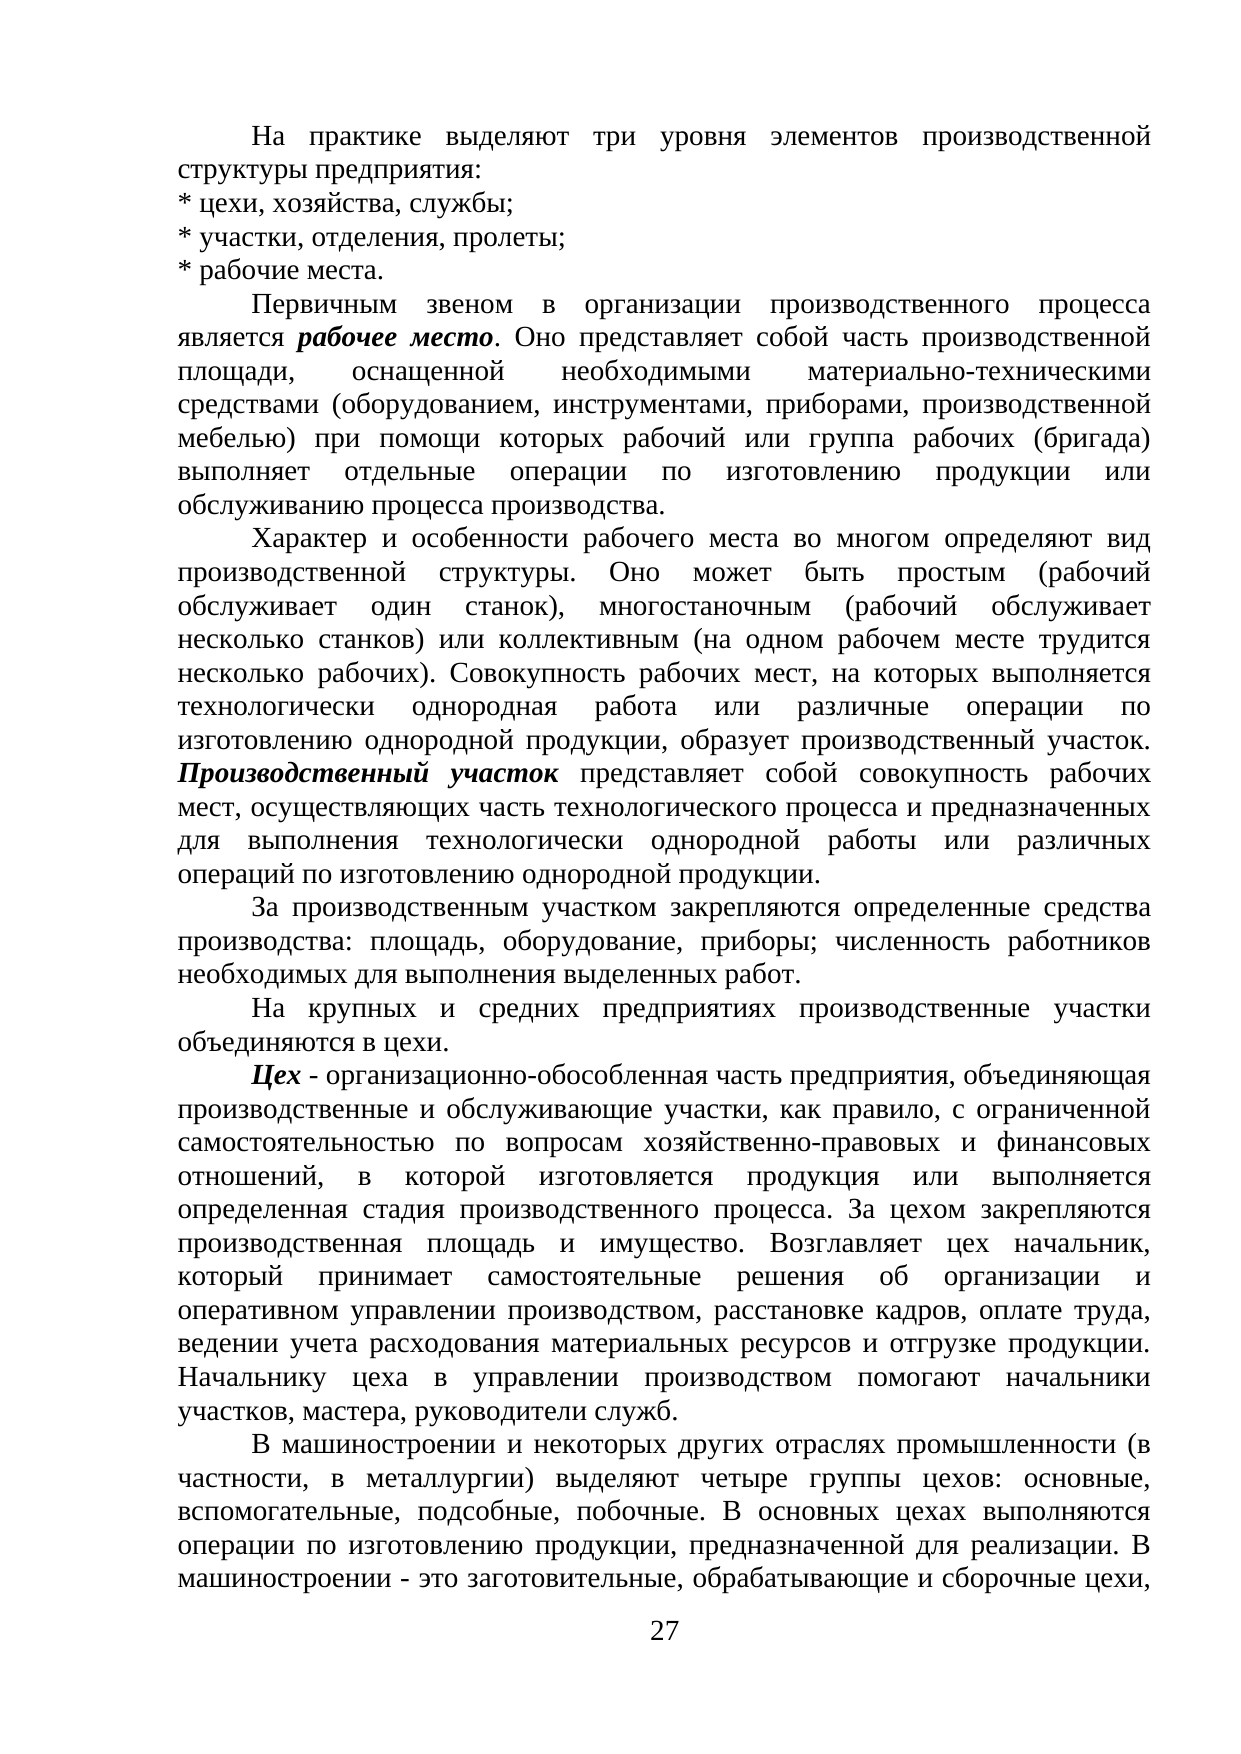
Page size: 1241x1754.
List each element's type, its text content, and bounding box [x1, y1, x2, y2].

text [177, 1426, 1152, 1594]
text Первичным звеном в организации производственного процесса является рабочее место. Оно представляет собой часть производственной площади, оснащенной необходимыми материально-техническими средствами (оборудованием, инструментами, приборами, производственной мебелью) при помощи которых рабочий или группа рабочих (бригада) выполняет отдельные операции по изготовлению продукции или обслуживанию процесса производства. [177, 286, 1152, 521]
text Цех - организационно-обособленная часть предприятия, объединяющая производственные и обслуживающие участки, как правило, с ограниченной самостоятельностью по вопросам хозяйственно-правовых и финансовых отношений, в которой изготовляется продукция или выполняется определенная стадия производственного процесса. За цехом закрепляются производственная площадь и имущество. Возглавляет цех начальник, который принимает самостоятельные решения об организации и оперативном управлении производством, расстановке кадров, оплате труда, ведении учета расходования материальных ресурсов и отгрузке продукции. Начальнику цеха в управлении производством помогают начальники участков, мастера, руководители служб. [177, 1057, 1152, 1426]
text Характер и особенности рабочего места во многом определяют вид производственной структуры. Оно может быть простым (рабочий обслуживает один станок), многостаночным (рабочий обслуживает несколько станков) или коллективным (на одном рабочем месте трудится несколько рабочих). Совокупность рабочих мест, на которых выполняется технологически однородная работа или различные операции по изготовлению однородной продукции, образует производственный участок. Производственный участок представляет собой совокупность рабочих мест, осуществляющих часть технологического процесса и предназначенных для выполнения технологически однородной работы или различных операций по изготовлению однородной продукции. [177, 521, 1152, 889]
text За производственным участком закрепляются определенные средства производства: площадь, оборудование, приборы; численность работников необходимых для выполнения выделенных работ. [177, 889, 1152, 990]
text На крупных и средних предприятиях производственные участки объединяются в цехи. [177, 990, 1152, 1057]
text * рабочие места. [177, 252, 1152, 286]
text На практике выделяют три уровня элементов производственной структуры предприятия: [177, 118, 1152, 185]
text * цехи, хозяйства, службы; [177, 185, 1152, 219]
text * участки, отделения, пролеты; [177, 219, 1152, 252]
